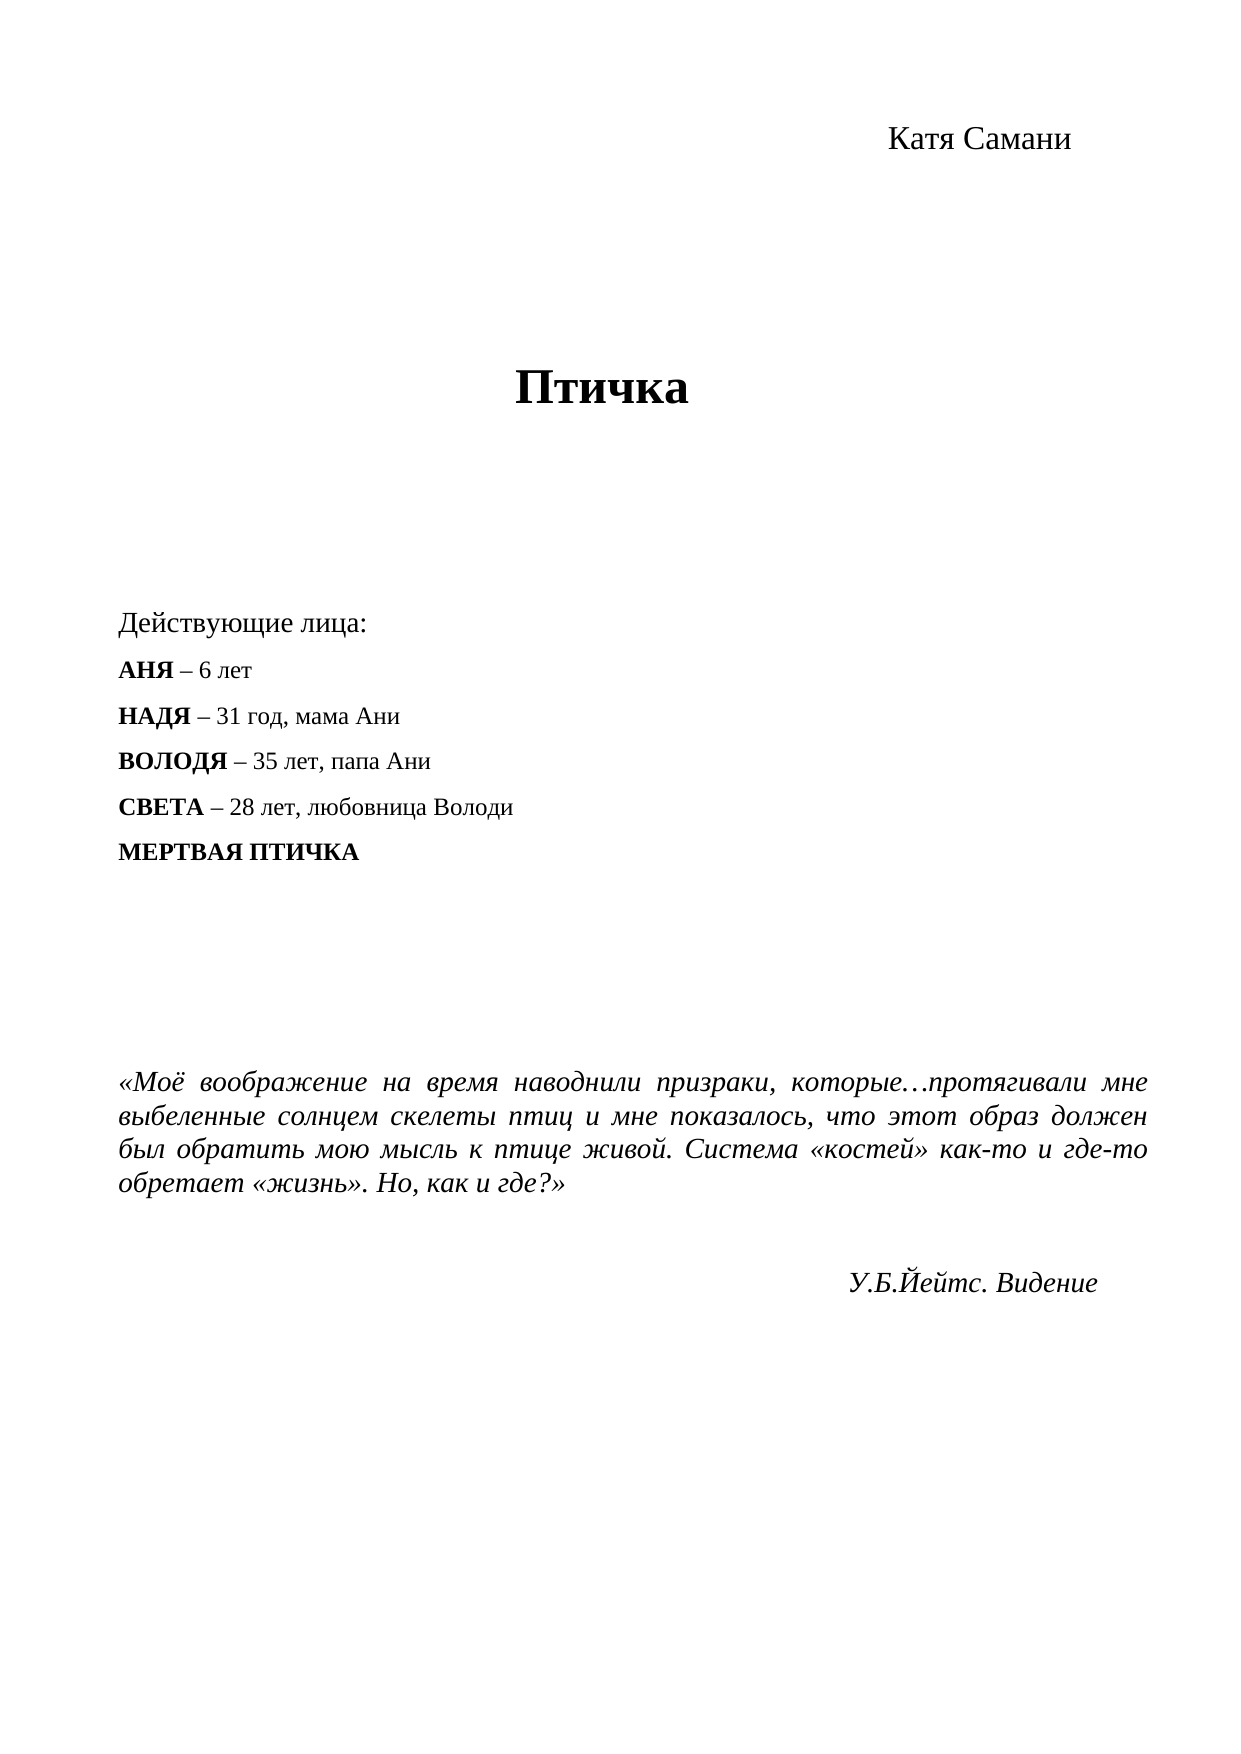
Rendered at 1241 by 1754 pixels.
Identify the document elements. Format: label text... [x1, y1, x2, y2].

text Птичка [177, 357, 1152, 414]
text Действующие лица: [118, 605, 1152, 639]
text Катя Самани [177, 118, 1152, 156]
text ВОЛОДЯ – 35 лет, папа Ани [118, 746, 1152, 775]
text МЕРТВАЯ ПТИЧКА [118, 837, 1152, 866]
text АНЯ – 6 лет [118, 656, 1152, 684]
text У.Б.Йейтс. Видение [118, 1265, 1152, 1299]
text НАДЯ – 31 год, мама Ани [118, 701, 1152, 730]
text «Моё воображение на время наводнили призраки, которые…протягивали мне выбеленные солнцем скелеты птиц и мне показалось, что этот образ должен был обратить мою мысль к птице живой. Система «костей» как-то и где-то обретает «жизнь». Но, как и где?» [118, 1064, 1152, 1198]
text СВЕТА – 28 лет, любовница Володи [118, 792, 1152, 821]
